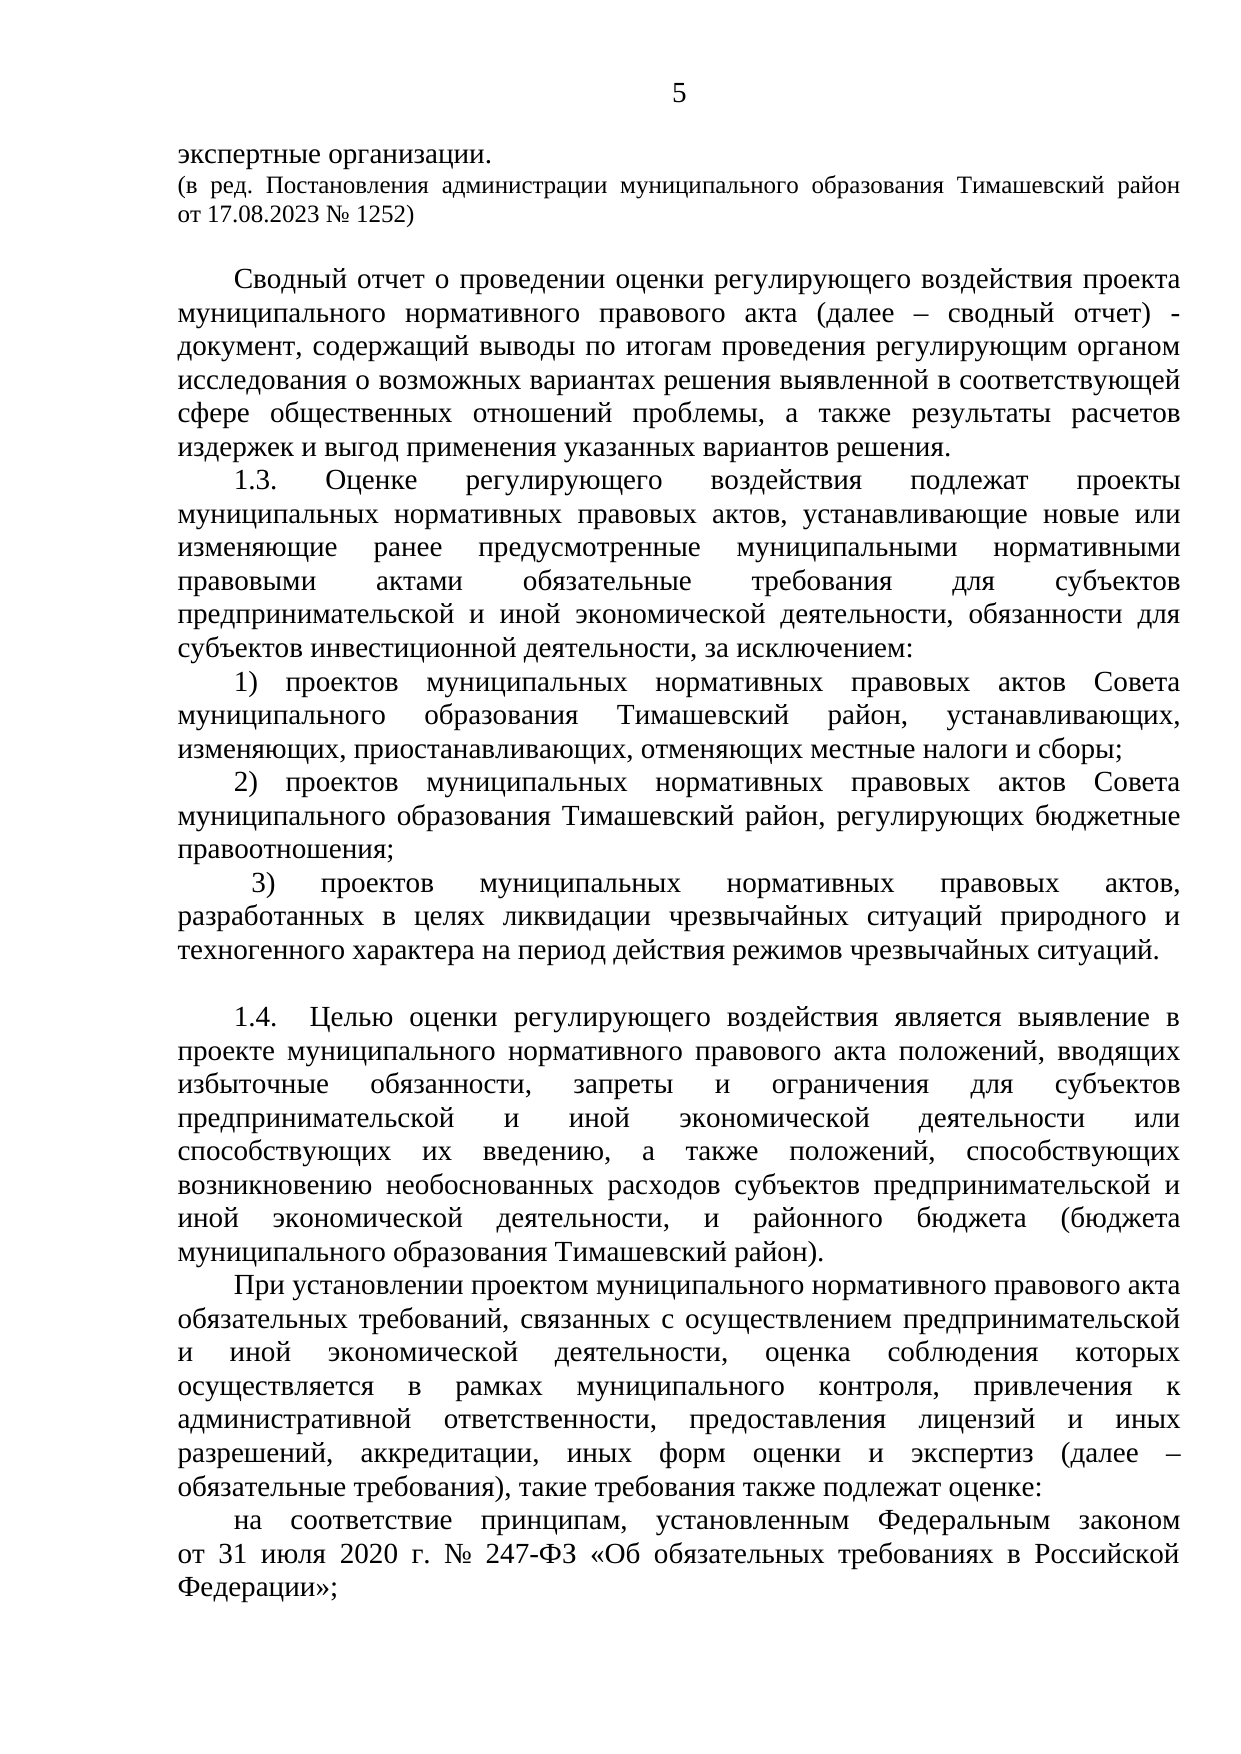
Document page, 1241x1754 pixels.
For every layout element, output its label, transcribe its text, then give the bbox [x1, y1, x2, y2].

text 1) проектов муниципальных нормативных правовых актов Совета муниципального образования Тимашевский район, устанавливающих, изменяющих, приостанавливающих, отменяющих местные налоги и сборы; [177, 664, 1181, 764]
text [177, 137, 1181, 170]
text (в ред. Постановления администрации муниципального образования Тимашевский район от 17.08.2023 № 1252) [177, 170, 1181, 228]
text 1.3. Оценке регулирующего воздействия подлежат проекты муниципальных нормативных правовых актов, устанавливающие новые или изменяющие ранее предусмотренные муниципальными нормативными правовыми актами обязательные требования для субъектов предпринимательской и иной экономической деятельности, обязанности для субъектов инвестиционной деятельности, за исключением: [177, 462, 1181, 664]
text на соответствие принципам, установленным Федеральным законом от 31 июля 2020 г. № 247-ФЗ «Об обязательных требованиях в Российской Федерации»; [177, 1502, 1181, 1603]
text 1.4. Целью оценки регулирующего воздействия является выявление в проекте муниципального нормативного правового акта положений, вводящих избыточные обязанности, запреты и ограничения для субъектов предпринимательской и иной экономической деятельности или способствующих их введению, а также положений, способствующих возникновению необоснованных расходов субъектов предпринимательской и иной экономической деятельности, и районного бюджета (бюджета муниципального образования Тимашевский район). [177, 999, 1181, 1267]
text Сводный отчет о проведении оценки регулирующего воздействия проекта муниципального нормативного правового акта (далее – сводный отчет) - документ, содержащий выводы по итогам проведения регулирующим органом исследования о возможных вариантах решения выявленной в соответствующей сфере общественных отношений проблемы, а также результаты расчетов издержек и выгод применения указанных вариантов решения. [177, 261, 1181, 462]
text 3) проектов муниципальных нормативных правовых актов, разработанных в целях ликвидации чрезвычайных ситуаций природного и техногенного характера на период действия режимов чрезвычайных ситуаций. [177, 865, 1181, 966]
text 2) проектов муниципальных нормативных правовых актов Совета муниципального образования Тимашевский район, регулирующих бюджетные правоотношения; [177, 764, 1181, 865]
text При установлении проектом муниципального нормативного правового акта обязательных требований, связанных с осуществлением предпринимательской и иной экономической деятельности, оценка соблюдения которых осуществляется в рамках муниципального контроля, привлечения к административной ответственности, предоставления лицензий и иных разрешений, аккредитации, иных форм оценки и экспертиз (далее – обязательные требования), такие требования также подлежат оценке: [177, 1267, 1181, 1502]
